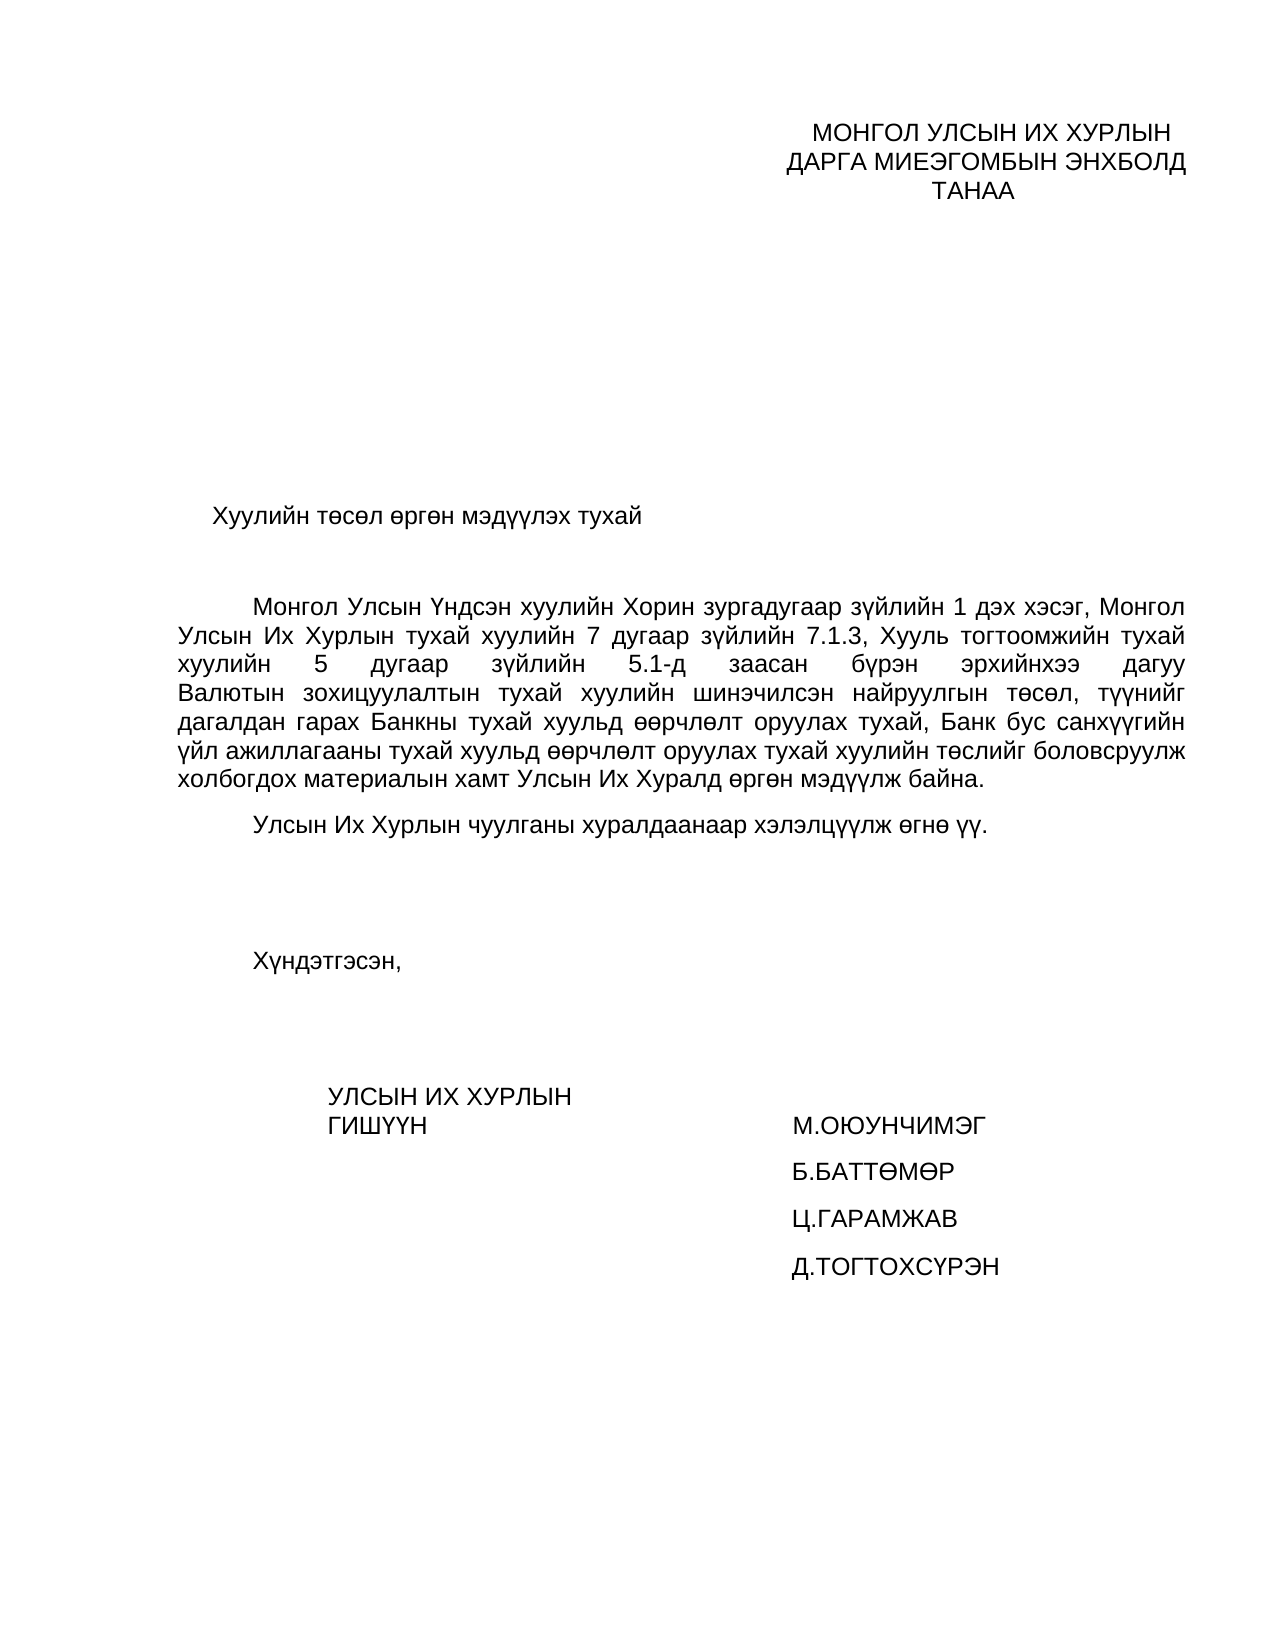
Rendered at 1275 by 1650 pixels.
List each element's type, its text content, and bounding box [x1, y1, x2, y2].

text ТАНАА [702, 176, 1186, 204]
text Ц.ГАРАМЖАВ [327, 1204, 1186, 1233]
text МОНГОЛ УЛСЫН ИХ ХУРЛЫН_ ДАРГА МИЕЭГОМБЫН ЭНХБОЛД [177, 118, 1186, 176]
text Монгол Улсын Үндсэн хуулийн Хорин зургадугаар зүйлийн 1 дэх хэсэг, Монгол Улсын Их Хурлын тухай хуулийн 7 дугаар зүйлийн 7.1.3, Хууль тогтоомжийн тухай хуулийн 5 дугаар зүйлийн 5.1-д заасан бүрэн эрхийнхээ дагуу Валютын зохицуулалтын тухай хуулийн шинэчилсэн найруулгын төсөл, түүнийг дагалдан гарах Банкны тухай хуульд өөрчлөлт оруулах тухай, Банк бус санхүүгийн үйл ажиллагааны тухай хуульд өөрчлөлт оруулах тухай хуулийн төслийг боловсруулж холбогдох материалын хамт Улсын Их Хуралд өргөн мэдүүлж байна. [177, 592, 1186, 793]
text Д.ТОГТОХСҮРЭН [177, 1252, 1186, 1281]
text Хүндэтгэсэн, [177, 946, 1186, 975]
text Хуулийн төсөл өргөн мэдүүлэх тухай [177, 501, 1186, 530]
text УЛСЫН ИХ ХУРЛЫН [252, 1082, 1186, 1111]
text Улсын Их Хурлын чуулганы хуралдаанаар хэлэлцүүлж өгнө үү. [177, 810, 1186, 838]
text ГИШҮҮН М.ОЮУНЧИМЭГ [252, 1111, 1186, 1140]
text Б.БАТТӨМӨР [327, 1156, 1186, 1185]
